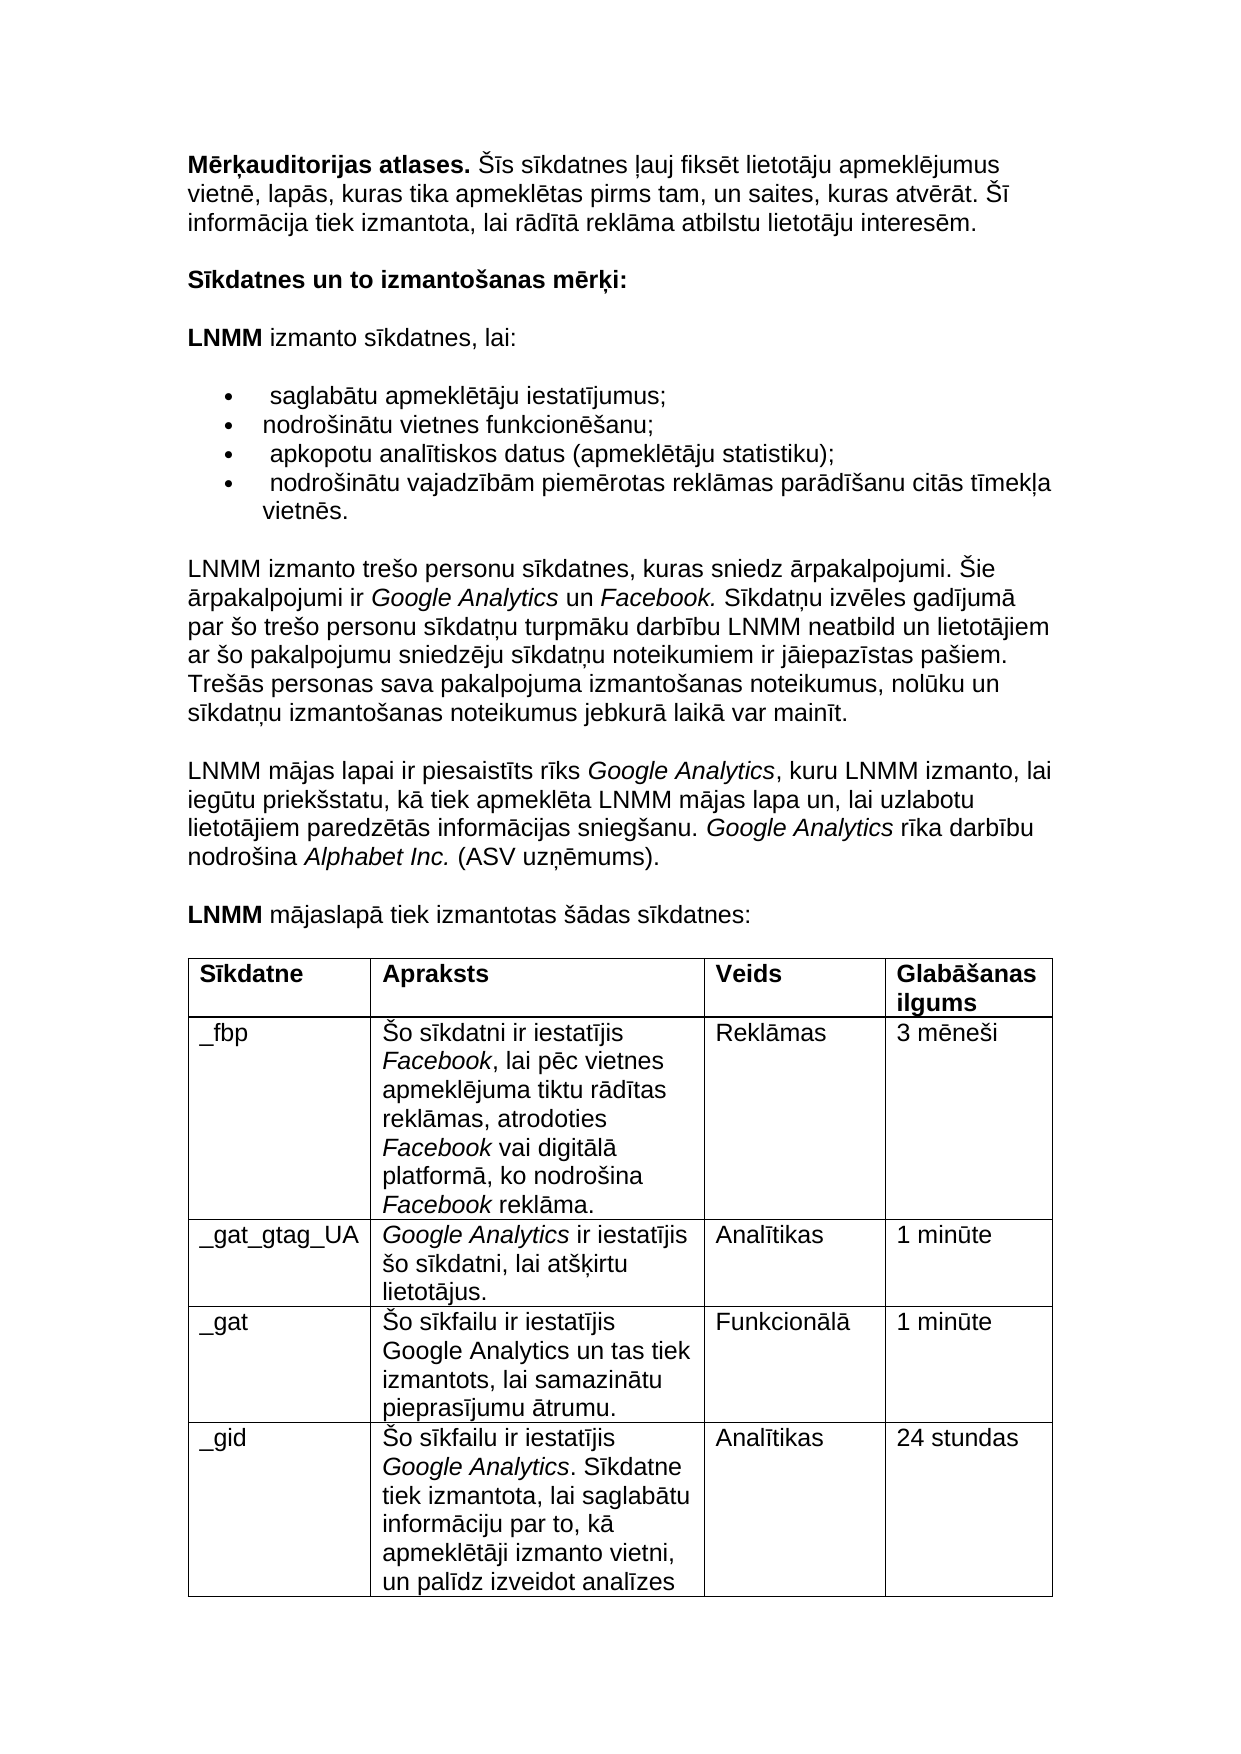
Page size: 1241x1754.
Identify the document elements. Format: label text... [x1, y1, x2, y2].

table_cell 1 minūte [886, 1307, 1052, 1422]
table_cell Google Analytics ir iestatījis šo sīkdatni, lai atšķirtu lietotājus. [371, 1220, 704, 1306]
text LNMM mājas lapai ir piesaistīts rīks Google Analytics, kuru LNMM izmanto, lai iegūtu priekšstatu, kā tiek apmeklēta LNMM mājas lapa un, lai uzlabotu lietotājiem paredzētās informācijas sniegšanu. Google Analytics rīka darbību nodrošina Alphabet Inc. (ASV uzņēmums). [187, 756, 1053, 871]
table_cell Reklāmas [705, 1018, 885, 1219]
table_header Sīkdatne [189, 959, 370, 1016]
table_cell 1 minūte [886, 1220, 1052, 1306]
list apkopotu analītiskos datus (apmeklētāju statistiku); [225, 439, 1053, 467]
table_header Glabāšanas ilgums [886, 959, 1052, 1016]
table_cell Funkcionālā [705, 1307, 885, 1422]
table_cell Šo sīkfailu ir iestatījis Google Analytics un tas tiek izmantots, lai samazinātu pieprasījumu ātrumu. [371, 1307, 704, 1422]
table_header Apraksts [371, 959, 704, 1016]
text LNMM izmanto trešo personu sīkdatnes, kuras sniedz ārpakalpojumi. Šie ārpakalpojumi ir Google Analytics un Facebook. Sīkdatņu izvēles gadījumā par šo trešo personu sīkdatņu turpmāku darbību LNMM neatbild un lietotājiem ar šo pakalpojumu sniedzēju sīkdatņu noteikumiem ir jāiepazīstas pašiem. Trešās personas sava pakalpojuma izmantošanas noteikumus, nolūku un sīkdatņu izmantošanas noteikumus jebkurā laikā var mainīt. [187, 554, 1053, 727]
table_cell Analītikas [705, 1423, 885, 1596]
table_cell 3 mēneši [886, 1018, 1052, 1219]
list nodrošinātu vajadzībām piemērotas reklāmas parādīšanu citās tīmekļa vietnēs. [225, 467, 1053, 525]
table_cell Analītikas [705, 1220, 885, 1306]
table_header Veids [705, 959, 885, 1016]
table_cell _gid [189, 1423, 370, 1596]
table_cell Šo sīkdatni ir iestatījis Facebook, lai pēc vietnes apmeklējuma tiktu rādītas reklāmas, atrodoties Facebook vai digitālā platformā, ko nodrošina Facebook reklāma. [371, 1018, 704, 1219]
text Mērķauditorijas atlases. Šīs sīkdatnes ļauj fiksēt lietotāju apmeklējumus vietnē, lapās, kuras tika apmeklētas pirms tam, un saites, kuras atvērāt. Šī informācija tiek izmantota, lai rādītā reklāma atbilstu lietotāju interesēm. [187, 150, 1053, 236]
list nodrošinātu vietnes funkcionēšanu; [225, 410, 1053, 439]
text Sīkdatnes un to izmantošanas mērķi: [187, 265, 1053, 294]
list saglabātu apmeklētāju iestatījumus; [225, 381, 1053, 410]
table_cell _gat_gtag_UA [189, 1220, 370, 1306]
table_cell 24 stundas [886, 1423, 1052, 1596]
table_cell _fbp [189, 1018, 370, 1219]
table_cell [371, 1423, 704, 1596]
text LNMM izmanto sīkdatnes, lai: [187, 323, 1053, 352]
table_cell _gat [189, 1307, 370, 1422]
text LNMM mājaslapā tiek izmantotas šādas sīkdatnes: [187, 900, 1053, 929]
